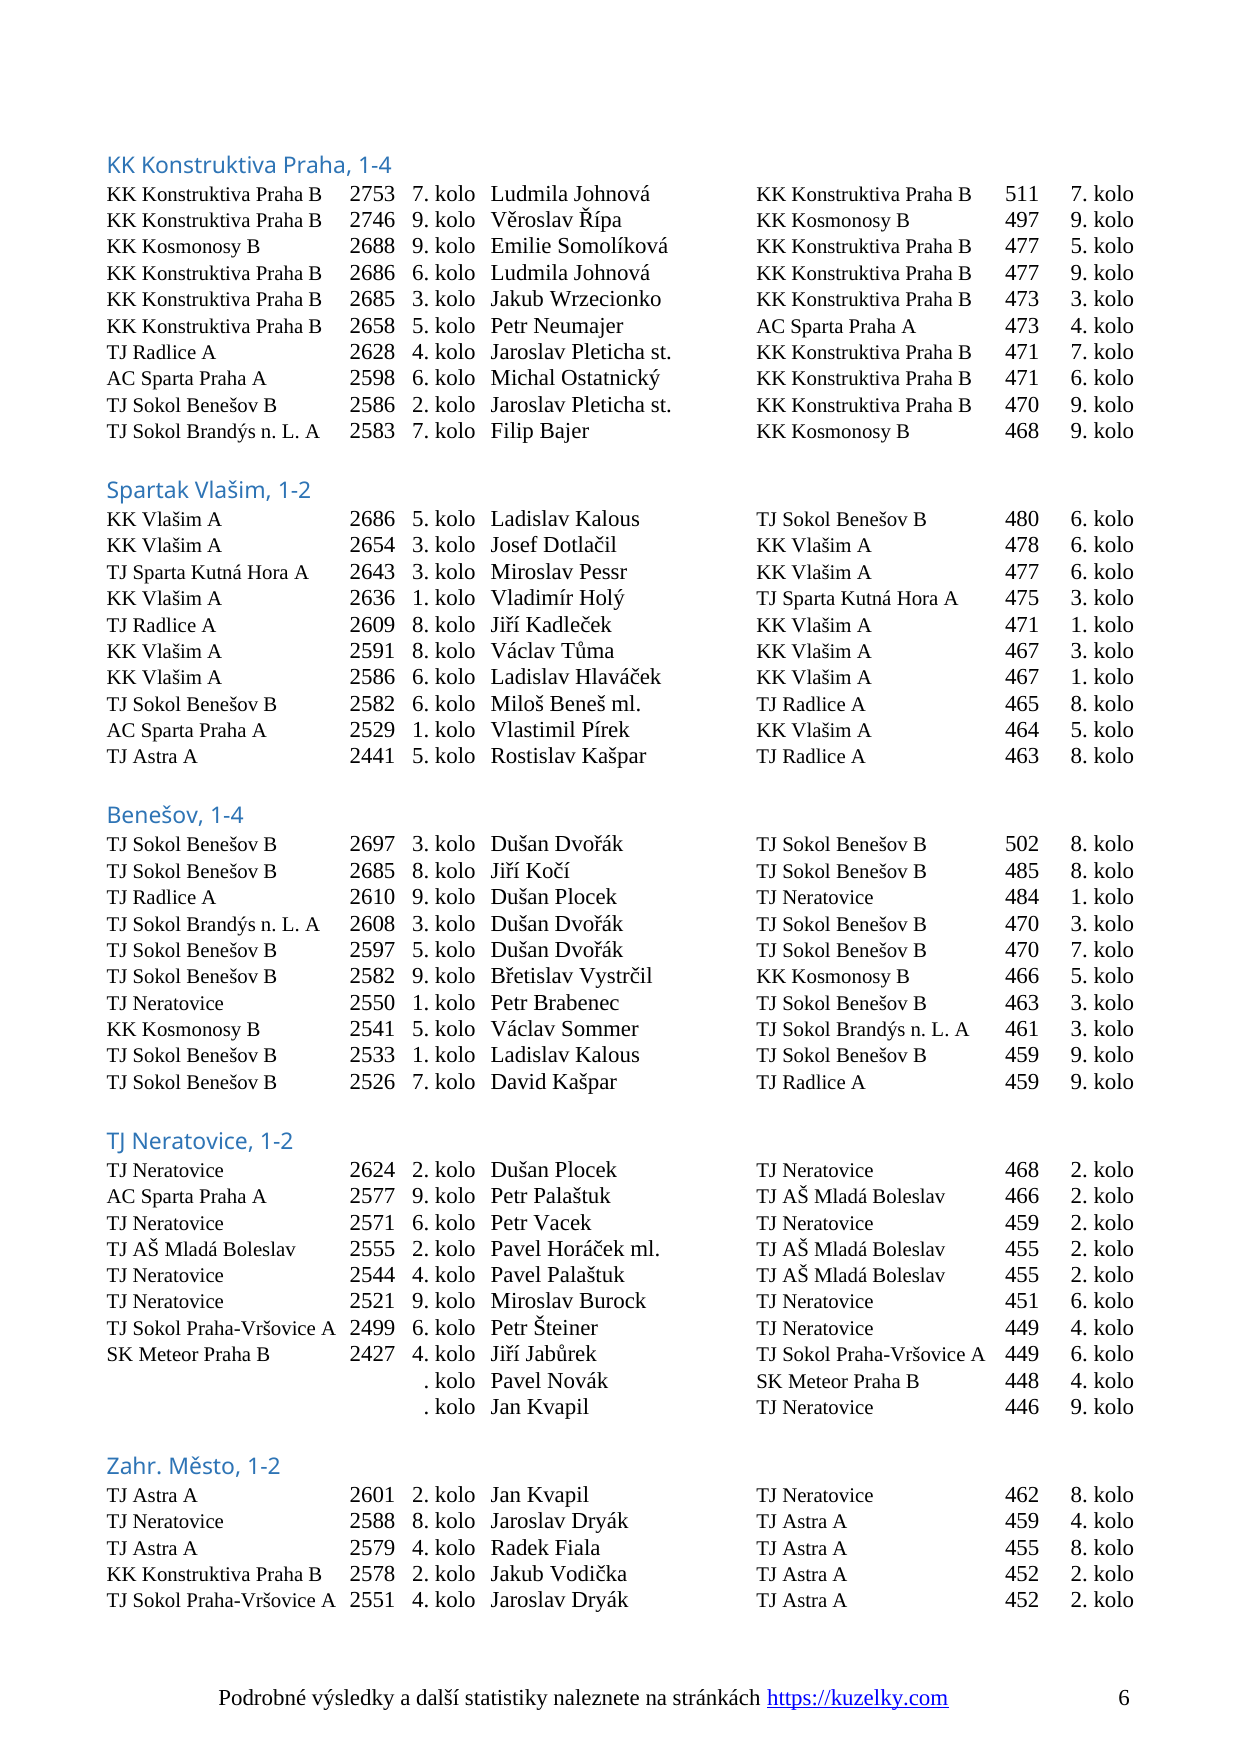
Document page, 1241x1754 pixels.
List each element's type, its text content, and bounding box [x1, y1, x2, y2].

text TJ Sokol Brandýs n. L. A 2608 3. kolo Dušan Dvořák TJ Sokol Benešov B 470 3. kolo [106, 909, 1134, 936]
text . kolo Jan Kvapil TJ Neratovice 446 9. kolo [106, 1393, 1134, 1419]
text TJ Sokol Brandýs n. L. A 2583 7. kolo Filip Bajer KK Kosmonosy B 468 9. kolo [106, 417, 1134, 443]
subtitle Zahr. Město, 1-2 [106, 1450, 1134, 1481]
text TJ Radlice A 2610 9. kolo Dušan Plocek TJ Neratovice 484 1. kolo [106, 883, 1134, 909]
text TJ Neratovice 2624 2. kolo Dušan Plocek TJ Neratovice 468 2. kolo [106, 1156, 1134, 1182]
text TJ Sokol Benešov B 2526 7. kolo David Kašpar TJ Radlice A 459 9. kolo [106, 1068, 1134, 1094]
text TJ Radlice A 2609 8. kolo Jiří Kadleček KK Vlašim A 471 1. kolo [106, 611, 1134, 637]
text TJ Sokol Praha-Vršovice A 2551 4. kolo Jaroslav Dryák TJ Astra A 452 2. kolo [106, 1587, 1134, 1613]
text TJ Sokol Benešov B 2597 5. kolo Dušan Dvořák TJ Sokol Benešov B 470 7. kolo [106, 936, 1134, 962]
text KK Kosmonosy B 2688 9. kolo Emilie Somolíková KK Konstruktiva Praha B 477 5. kolo [106, 233, 1134, 259]
text TJ Astra A 2441 5. kolo Rostislav Kašpar TJ Radlice A 463 8. kolo [106, 742, 1134, 769]
text KK Konstruktiva Praha B 2685 3. kolo Jakub Wrzecionko KK Konstruktiva Praha B 473 3. kolo [106, 285, 1134, 312]
text TJ Neratovice 2588 8. kolo Jaroslav Dryák TJ Astra A 459 4. kolo [106, 1507, 1134, 1534]
text KK Konstruktiva Praha B 2658 5. kolo Petr Neumajer AC Sparta Praha A 473 4. kolo [106, 312, 1134, 338]
subtitle KK Konstruktiva Praha, 1-4 [106, 149, 1134, 180]
text TJ Sokol Benešov B 2586 2. kolo Jaroslav Pleticha st. KK Konstruktiva Praha B 470 9. kolo [106, 391, 1134, 417]
subtitle Benešov, 1-4 [106, 799, 1134, 831]
text KK Vlašim A 2636 1. kolo Vladimír Holý TJ Sparta Kutná Hora A 475 3. kolo [106, 584, 1134, 611]
text AC Sparta Praha A 2577 9. kolo Petr Palaštuk TJ AŠ Mladá Boleslav 466 2. kolo [106, 1182, 1134, 1208]
text KK Vlašim A 2591 8. kolo Václav Tůma KK Vlašim A 467 3. kolo [106, 637, 1134, 663]
text KK Vlašim A 2586 6. kolo Ladislav Hlaváček KK Vlašim A 467 1. kolo [106, 663, 1134, 690]
text TJ Sparta Kutná Hora A 2643 3. kolo Miroslav Pessr KK Vlašim A 477 6. kolo [106, 558, 1134, 584]
text KK Konstruktiva Praha B 2578 2. kolo Jakub Vodička TJ Astra A 452 2. kolo [106, 1560, 1134, 1587]
subtitle Spartak Vlašim, 1-2 [106, 474, 1134, 505]
text . kolo Pavel Novák SK Meteor Praha B 448 4. kolo [106, 1367, 1134, 1393]
text KK Konstruktiva Praha B 2686 6. kolo Ludmila Johnová KK Konstruktiva Praha B 477 9. kolo [106, 259, 1134, 285]
text TJ Astra A 2579 4. kolo Radek Fiala TJ Astra A 455 8. kolo [106, 1534, 1134, 1560]
text KK Vlašim A 2654 3. kolo Josef Dotlačil KK Vlašim A 478 6. kolo [106, 532, 1134, 558]
text TJ Neratovice 2521 9. kolo Miroslav Burock TJ Neratovice 451 6. kolo [106, 1288, 1134, 1314]
text KK Kosmonosy B 2541 5. kolo Václav Sommer TJ Sokol Brandýs n. L. A 461 3. kolo [106, 1015, 1134, 1041]
text TJ Sokol Benešov B 2582 9. kolo Břetislav Vystrčil KK Kosmonosy B 466 5. kolo [106, 962, 1134, 989]
text TJ Astra A 2601 2. kolo Jan Kvapil TJ Neratovice 462 8. kolo [106, 1481, 1134, 1507]
text TJ Sokol Benešov B 2582 6. kolo Miloš Beneš ml. TJ Radlice A 465 8. kolo [106, 690, 1134, 716]
text SK Meteor Praha B 2427 4. kolo Jiří Jabůrek TJ Sokol Praha-Vršovice A 449 6. kolo [106, 1340, 1134, 1367]
text TJ Sokol Benešov B 2685 8. kolo Jiří Kočí TJ Sokol Benešov B 485 8. kolo [106, 857, 1134, 883]
text AC Sparta Praha A 2529 1. kolo Vlastimil Pírek KK Vlašim A 464 5. kolo [106, 716, 1134, 742]
text TJ Sokol Benešov B 2533 1. kolo Ladislav Kalous TJ Sokol Benešov B 459 9. kolo [106, 1041, 1134, 1068]
text KK Konstruktiva Praha B 2753 7. kolo Ludmila Johnová KK Konstruktiva Praha B 511 7. kolo [106, 180, 1134, 206]
text TJ Radlice A 2628 4. kolo Jaroslav Pleticha st. KK Konstruktiva Praha B 471 7. kolo [106, 338, 1134, 364]
text TJ Sokol Praha-Vršovice A 2499 6. kolo Petr Šteiner TJ Neratovice 449 4. kolo [106, 1314, 1134, 1340]
text TJ Neratovice 2550 1. kolo Petr Brabenec TJ Sokol Benešov B 463 3. kolo [106, 989, 1134, 1015]
text TJ Neratovice 2571 6. kolo Petr Vacek TJ Neratovice 459 2. kolo [106, 1208, 1134, 1235]
text KK Konstruktiva Praha B 2746 9. kolo Věroslav Řípa KK Kosmonosy B 497 9. kolo [106, 206, 1134, 233]
text TJ Sokol Benešov B 2697 3. kolo Dušan Dvořák TJ Sokol Benešov B 502 8. kolo [106, 831, 1134, 857]
text TJ AŠ Mladá Boleslav 2555 2. kolo Pavel Horáček ml. TJ AŠ Mladá Boleslav 455 2. kolo [106, 1235, 1134, 1261]
subtitle TJ Neratovice, 1-2 [106, 1124, 1134, 1156]
text TJ Neratovice 2544 4. kolo Pavel Palaštuk TJ AŠ Mladá Boleslav 455 2. kolo [106, 1261, 1134, 1288]
text KK Vlašim A 2686 5. kolo Ladislav Kalous TJ Sokol Benešov B 480 6. kolo [106, 505, 1134, 532]
text AC Sparta Praha A 2598 6. kolo Michal Ostatnický KK Konstruktiva Praha B 471 6. kolo [106, 364, 1134, 391]
